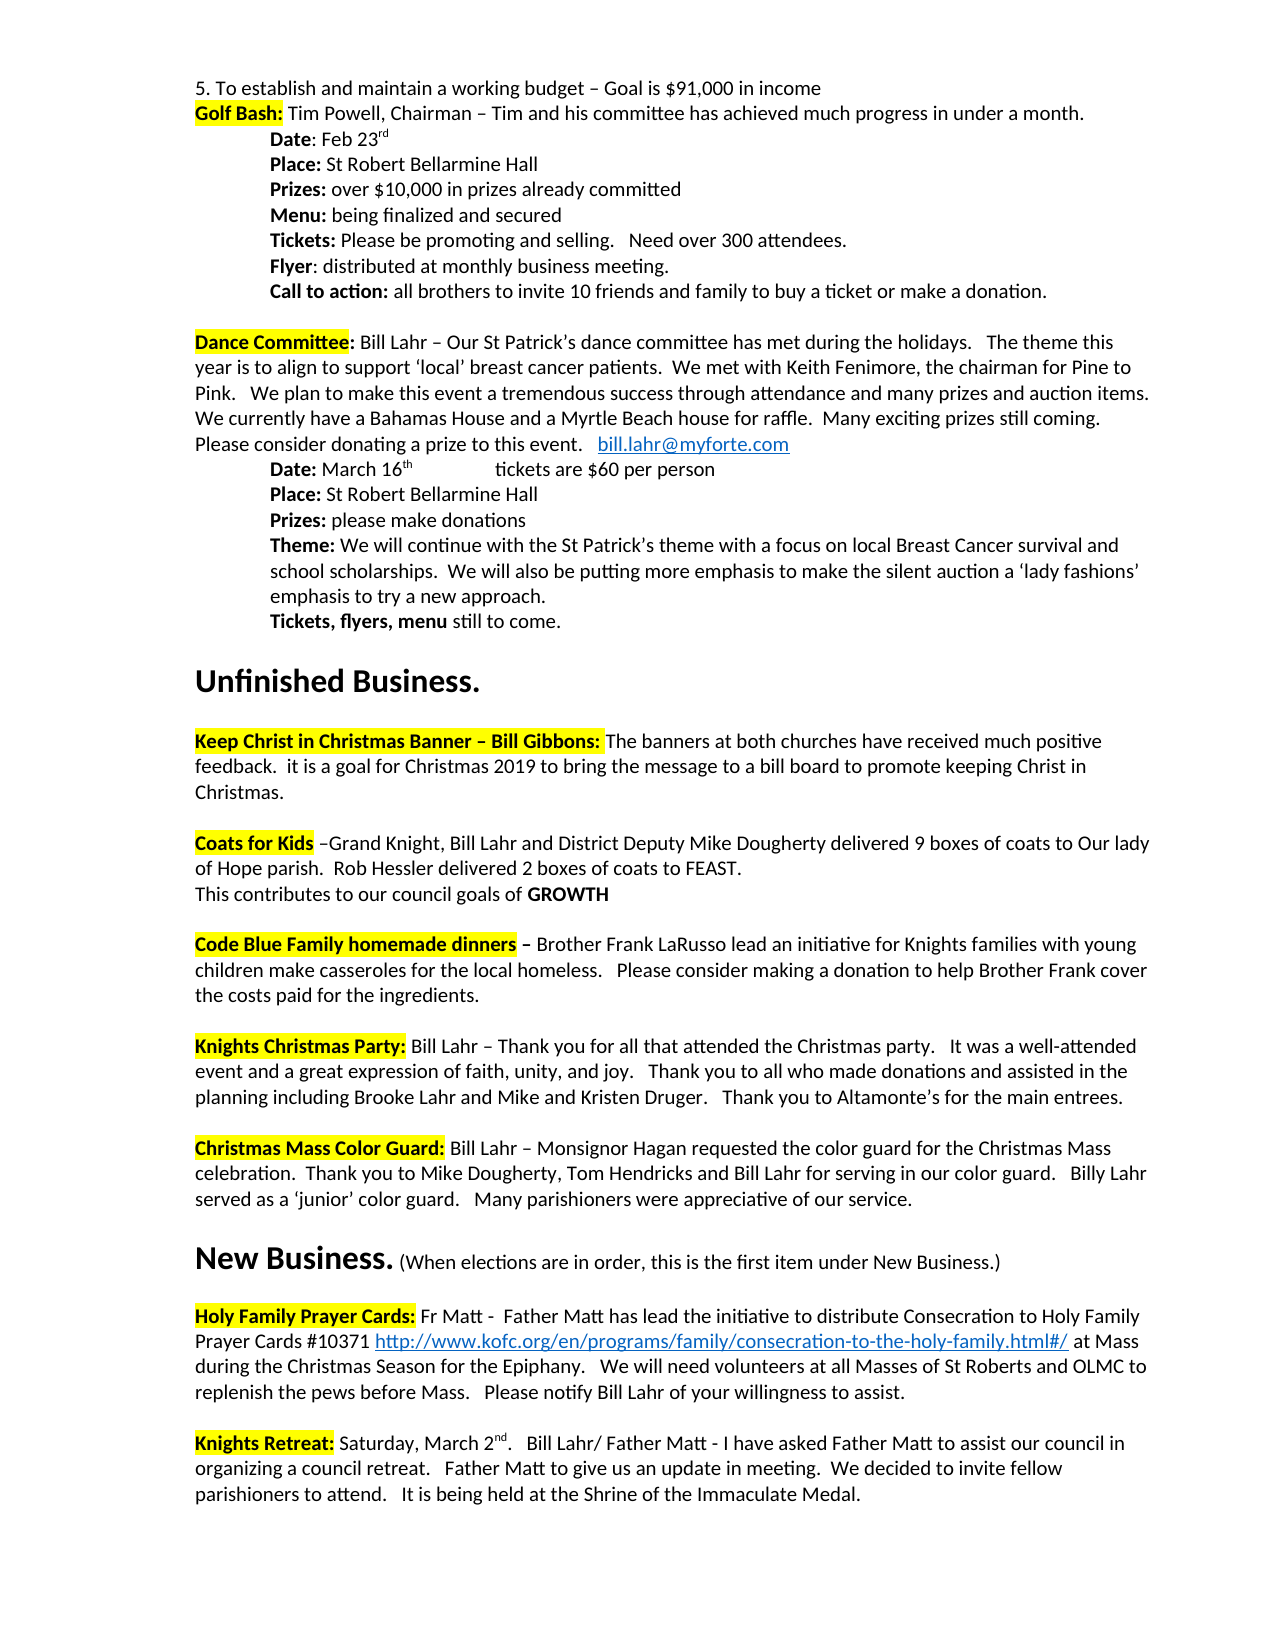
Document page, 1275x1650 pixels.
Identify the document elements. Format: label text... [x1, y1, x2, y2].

text Date: March 16th tickets are $60 per person [195, 456, 1155, 482]
text Tickets: Please be promoting and selling. Need over 300 attendees. [195, 227, 1155, 253]
text Flyer: distributed at monthly business meeting. [195, 253, 1155, 278]
text Theme: We will continue with the St Patrick’s theme with a focus on local Breast Cancer survival and school scholarships. We will also be putting more emphasis to make the silent auction a ‘lady fashions’ emphasis to try a new approach. [270, 532, 1155, 609]
text Coats for Kids –Grand Knight, Bill Lahr and District Deputy Mike Dougherty delivered 9 boxes of coats to Our lady of Hope parish. Rob Hessler delivered 2 boxes of coats to FEAST. This contributes to our council goals of GROWTH [195, 830, 1155, 906]
text 5. To establish and maintain a working budget – Goal is $91,000 in income [120, 75, 1155, 100]
text Code Blue Family homemade dinners – Brother Frank LaRusso lead an initiative for Knights families with young children make casseroles for the local homeless. Please consider making a donation to help Brother Frank cover the costs paid for the ingredients. [195, 932, 1155, 1008]
text Christmas Mass Color Guard: Bill Lahr – Monsignor Hagan requested the color guard for the Christmas Mass celebration. Thank you to Mike Dougherty, Tom Hendricks and Bill Lahr for serving in our color guard. Billy Lahr served as a ‘junior’ color guard. Many parishioners were appreciative of our service. [195, 1135, 1155, 1211]
text Call to action: all brothers to invite 10 friends and family to buy a ticket or make a donation. [195, 278, 1155, 304]
text Keep Christ in Christmas Banner – Bill Gibbons: The banners at both churches have received much positive feedback. it is a goal for Christmas 2019 to bring the message to a bill board to promote keeping Christ in Christmas. [195, 728, 1155, 804]
text Prizes: over $10,000 in prizes already committed [195, 177, 1155, 202]
text Place: St Robert Bellarmine Hall [195, 151, 1155, 177]
text Tickets, flyers, menu still to come. [270, 609, 1155, 634]
text Menu: being finalized and secured [195, 202, 1155, 227]
text Knights Christmas Party: Bill Lahr – Thank you for all that attended the Christmas party. It was a well-attended event and a great expression of faith, unity, and joy. Thank you to all who made donations and assisted in the planning including Brooke Lahr and Mike and Kristen Druger. Thank you to Altamonte’s for the main entrees. [195, 1008, 1155, 1109]
text Knights Retreat: Saturday, March 2nd. Bill Lahr/ Father Matt - I have asked Father Matt to assist our council in organizing a council retreat. Father Matt to give us an update in meeting. We decided to invite fellow parishioners to attend. It is being held at the Shrine of the Immaculate Medal. [195, 1430, 1155, 1506]
text Unfinished Business. [195, 659, 1155, 728]
text New Business. (When elections are in order, this is the first item under New Business.) [195, 1237, 1155, 1277]
text Prizes: please make donations [270, 507, 1155, 532]
text Place: St Robert Bellarmine Hall [195, 482, 1155, 507]
text Golf Bash: Tim Powell, Chairman – Tim and his committee has achieved much progress in under a month. [283, 100, 1155, 126]
text Dance Committee: Bill Lahr – Our St Patrick’s dance committee has met during the holidays. The theme this year is to align to support ‘local’ breast cancer patients. We met with Keith Fenimore, the chairman for Pine to Pink. We plan to make this event a tremendous success through attendance and many prizes and auction items. We currently have a Bahamas House and a Myrtle Beach house for raffle. Many exciting prizes still coming. Please consider donating a prize to this event. bill.lahr@myforte.com [195, 329, 1155, 456]
text Holy Family Prayer Cards: Fr Matt - Father Matt has lead the initiative to distribute Consecration to Holy Family Prayer Cards #10371 http://www.kofc.org/en/programs/family/consecration-to-the-holy-family.html#/ at Mass during the Christmas Season for the Epiphany. We will need volunteers at all Masses of St Roberts and OLMC to replenish the pews before Mass. Please notify Bill Lahr of your willingness to assist. [195, 1303, 1155, 1404]
text Date: Feb 23rd [195, 126, 1155, 151]
